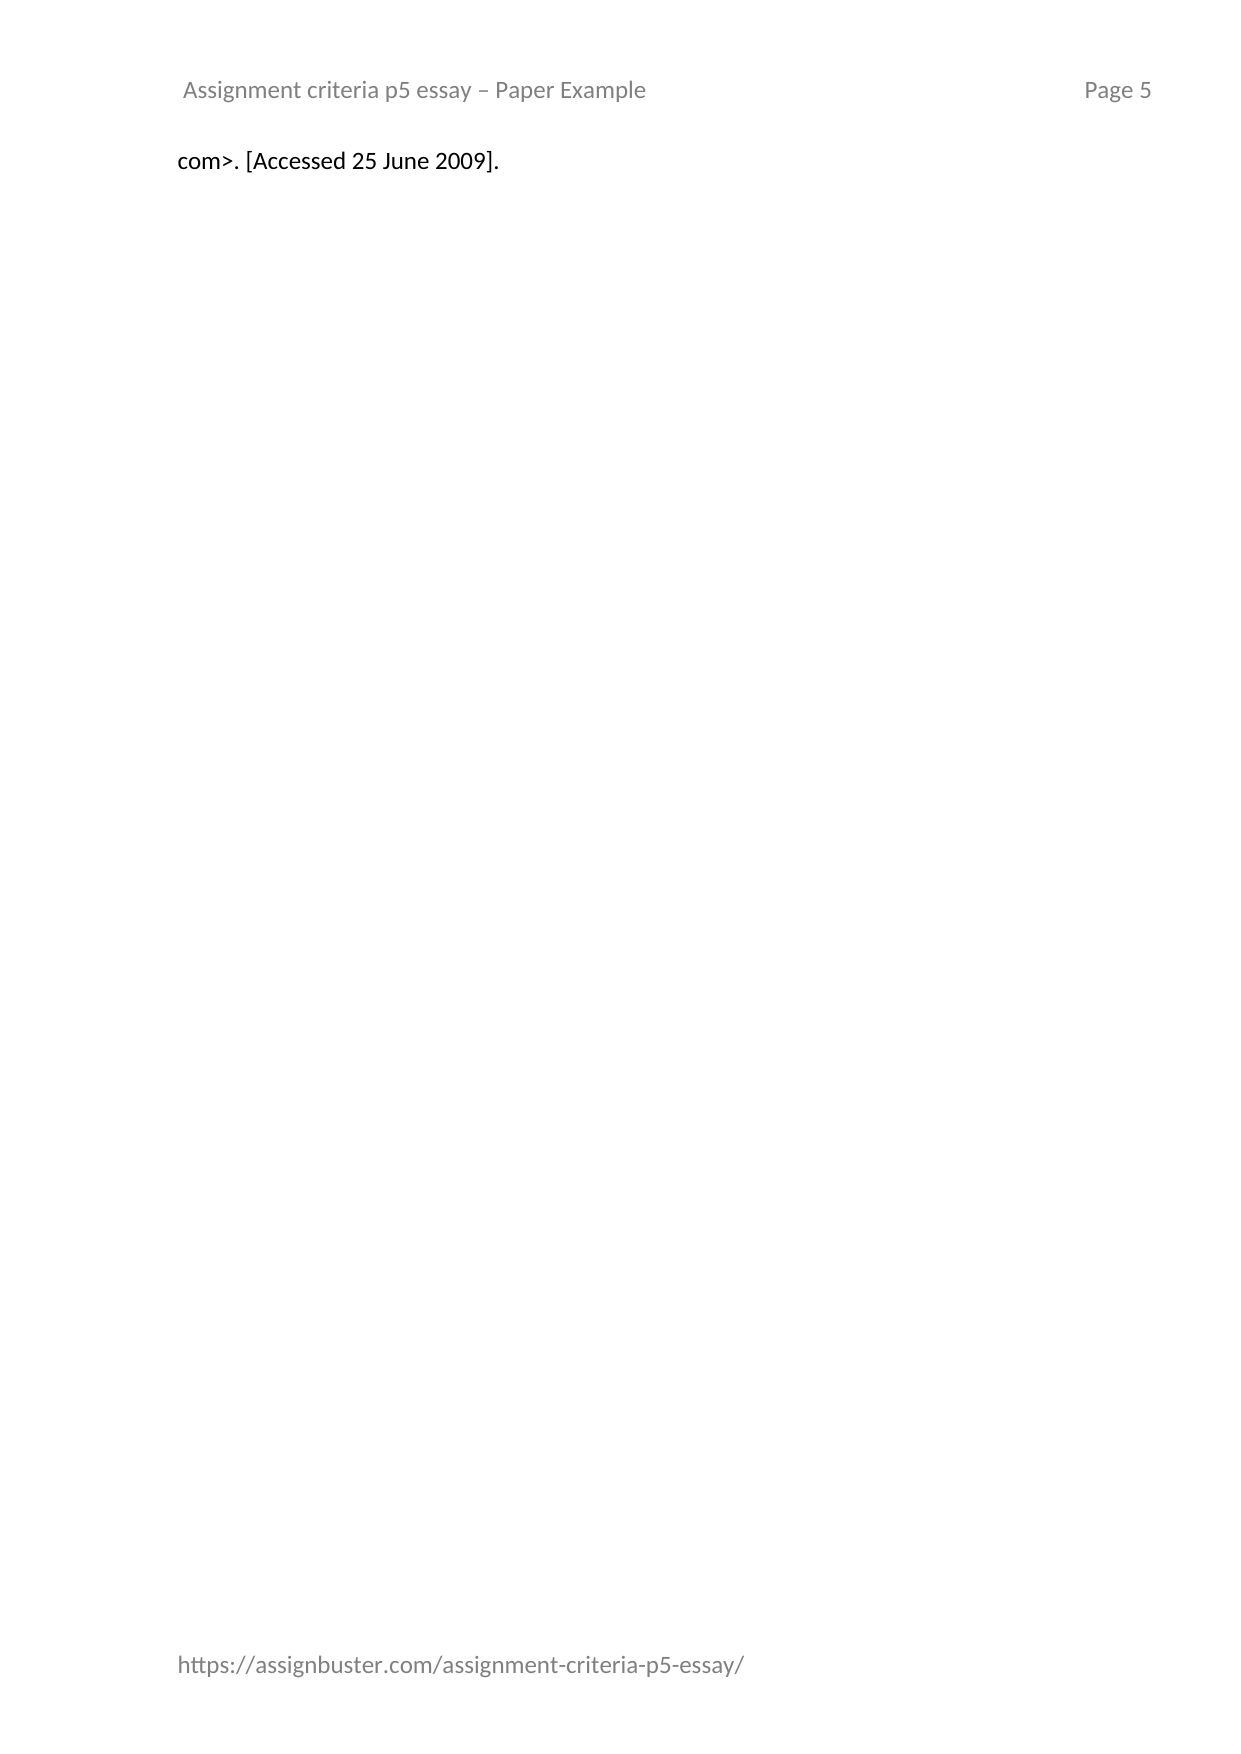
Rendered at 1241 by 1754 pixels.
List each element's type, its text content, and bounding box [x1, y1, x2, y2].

text com>. [Accessed 25 June 2009]. [177, 145, 1152, 176]
